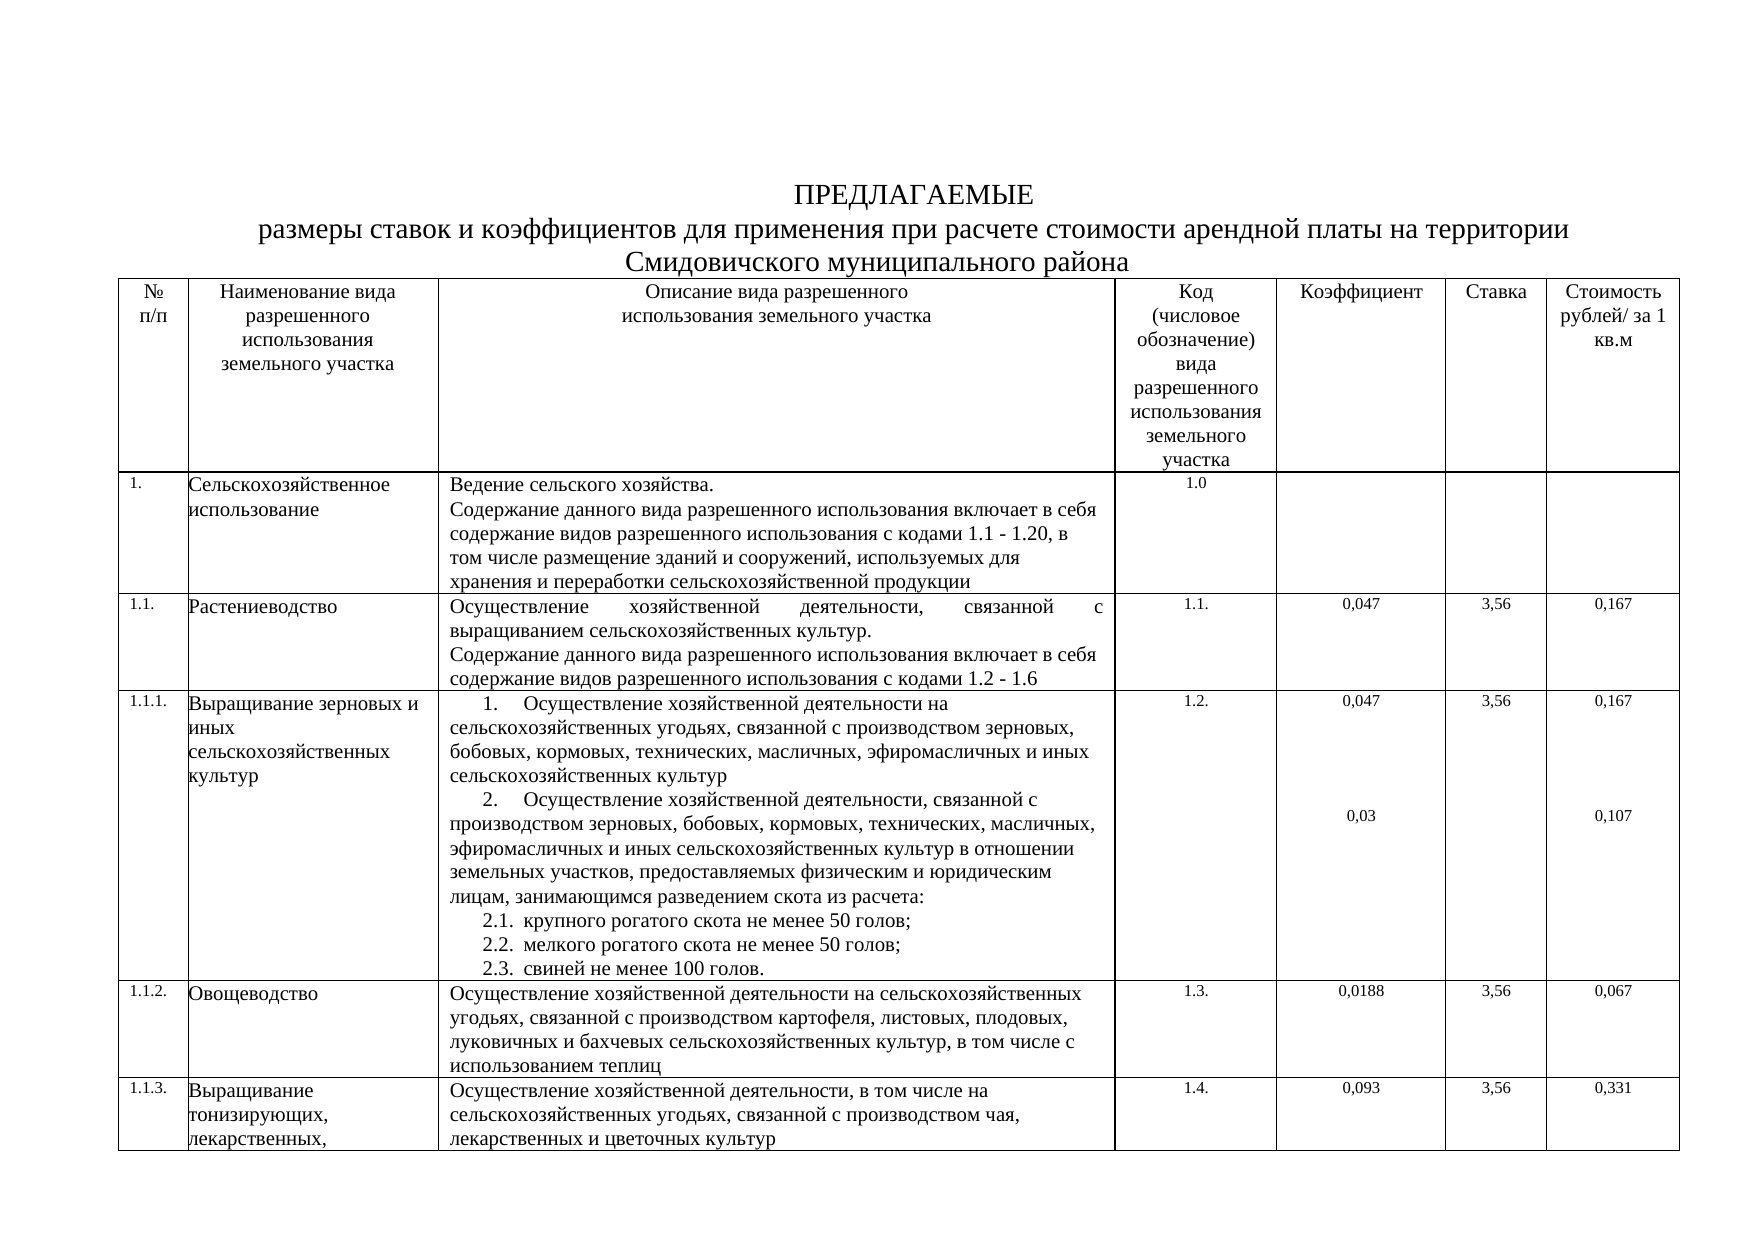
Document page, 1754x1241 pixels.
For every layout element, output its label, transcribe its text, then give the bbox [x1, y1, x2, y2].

table_cell Осуществление хозяйственной деятельности, связанной с выращиванием сельскохозяйственных культур. Содержание данного вида разрешенного использования включает в себя содержание видов разрешенного использования с кодами 1.2 - 1.6 [439, 594, 1114, 690]
table_cell 0,047 [1277, 594, 1445, 690]
table_cell 1.0 [1116, 473, 1276, 593]
table_header Код (числовое обозначение) вида разрешенного использования земельного участка [1116, 279, 1276, 471]
table_cell 0,0188 [1277, 981, 1445, 1077]
table_cell 0,047 0,03 [1277, 691, 1445, 980]
table_cell Овощеводство [189, 981, 438, 1077]
table_cell Осуществление хозяйственной деятельности на сельскохозяйственных угодьях, связанной с производством зерновых, бобовых, кормовых, технических, масличных, эфиромасличных и иных сельскохозяйственных культур Осуществление хозяйственной деятельности, связанной с производством зерновых, бобовых, кормовых, технических, масличных, эфиромасличных и иных сельскохозяйственных культур в отношении земельных участков, предоставляемых физическим и юридическим лицам, занимающимся разведением скота из расчета: крупного рогатого скота не менее 50 голов; мелкого рогатого скота не менее 50 голов; свиней не менее 100 голов. [439, 691, 1114, 980]
table_cell [1277, 473, 1445, 593]
table_cell 1.1. [119, 594, 188, 690]
text размеры ставок и коэффициентов для применения при расчете стоимости арендной платы на территории Смидовичского муниципального района [118, 211, 1636, 278]
table_cell 3,56 [1446, 981, 1546, 1077]
table_header Наименование вида разрешенного использования земельного участка [189, 279, 438, 471]
table_cell 3,56 [1446, 691, 1546, 980]
table_cell Сельскохозяйственное использование [189, 473, 438, 593]
table_cell 3,56 [1446, 594, 1546, 690]
table_cell 1.3. [1116, 981, 1276, 1077]
table_cell 1.1.1. [119, 691, 188, 980]
table_cell [1547, 473, 1679, 593]
table_cell 0,067 [1547, 981, 1679, 1077]
table_header Описание вида разрешенного использования земельного участка [439, 279, 1114, 471]
table_cell 1.1.3. [119, 1078, 188, 1150]
table_cell 1.1. [1116, 594, 1276, 690]
table_cell 0,167 0,107 [1547, 691, 1679, 980]
table_cell 1.2. [1116, 691, 1276, 980]
table_cell 1.4. [1116, 1078, 1276, 1150]
table_cell Ведение сельского хозяйства. Содержание данного вида разрешенного использования включает в себя содержание видов разрешенного использования с кодами 1.1 - 1.20, в том числе размещение зданий и сооружений, используемых для хранения и переработки сельскохозяйственной продукции [439, 473, 1114, 593]
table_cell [189, 1078, 438, 1150]
table_cell Выращивание зерновых и иных сельскохозяйственных культур [189, 691, 438, 980]
table_header Ставка [1446, 279, 1546, 471]
table_cell Растениеводство [189, 594, 438, 690]
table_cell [439, 1078, 1114, 1150]
table_header № п/п [119, 279, 188, 471]
table_cell 1. [119, 473, 188, 593]
table_cell 3,56 [1446, 1078, 1546, 1150]
text ПРЕДЛАГАЕМЫЕ [118, 177, 1636, 211]
table_cell Осуществление хозяйственной деятельности на сельскохозяйственных угодьях, связанной с производством картофеля, листовых, плодовых, луковичных и бахчевых сельскохозяйственных культур, в том числе с использованием теплиц [439, 981, 1114, 1077]
table_cell 1.1.2. [119, 981, 188, 1077]
table_header Коэффициент [1277, 279, 1445, 471]
table_cell 0,331 [1547, 1078, 1679, 1150]
table_cell [1446, 473, 1546, 593]
table_cell 0,093 [1277, 1078, 1445, 1150]
table_cell 0,167 [1547, 594, 1679, 690]
table_header Стоимость рублей/ за 1 кв.м [1547, 279, 1679, 471]
